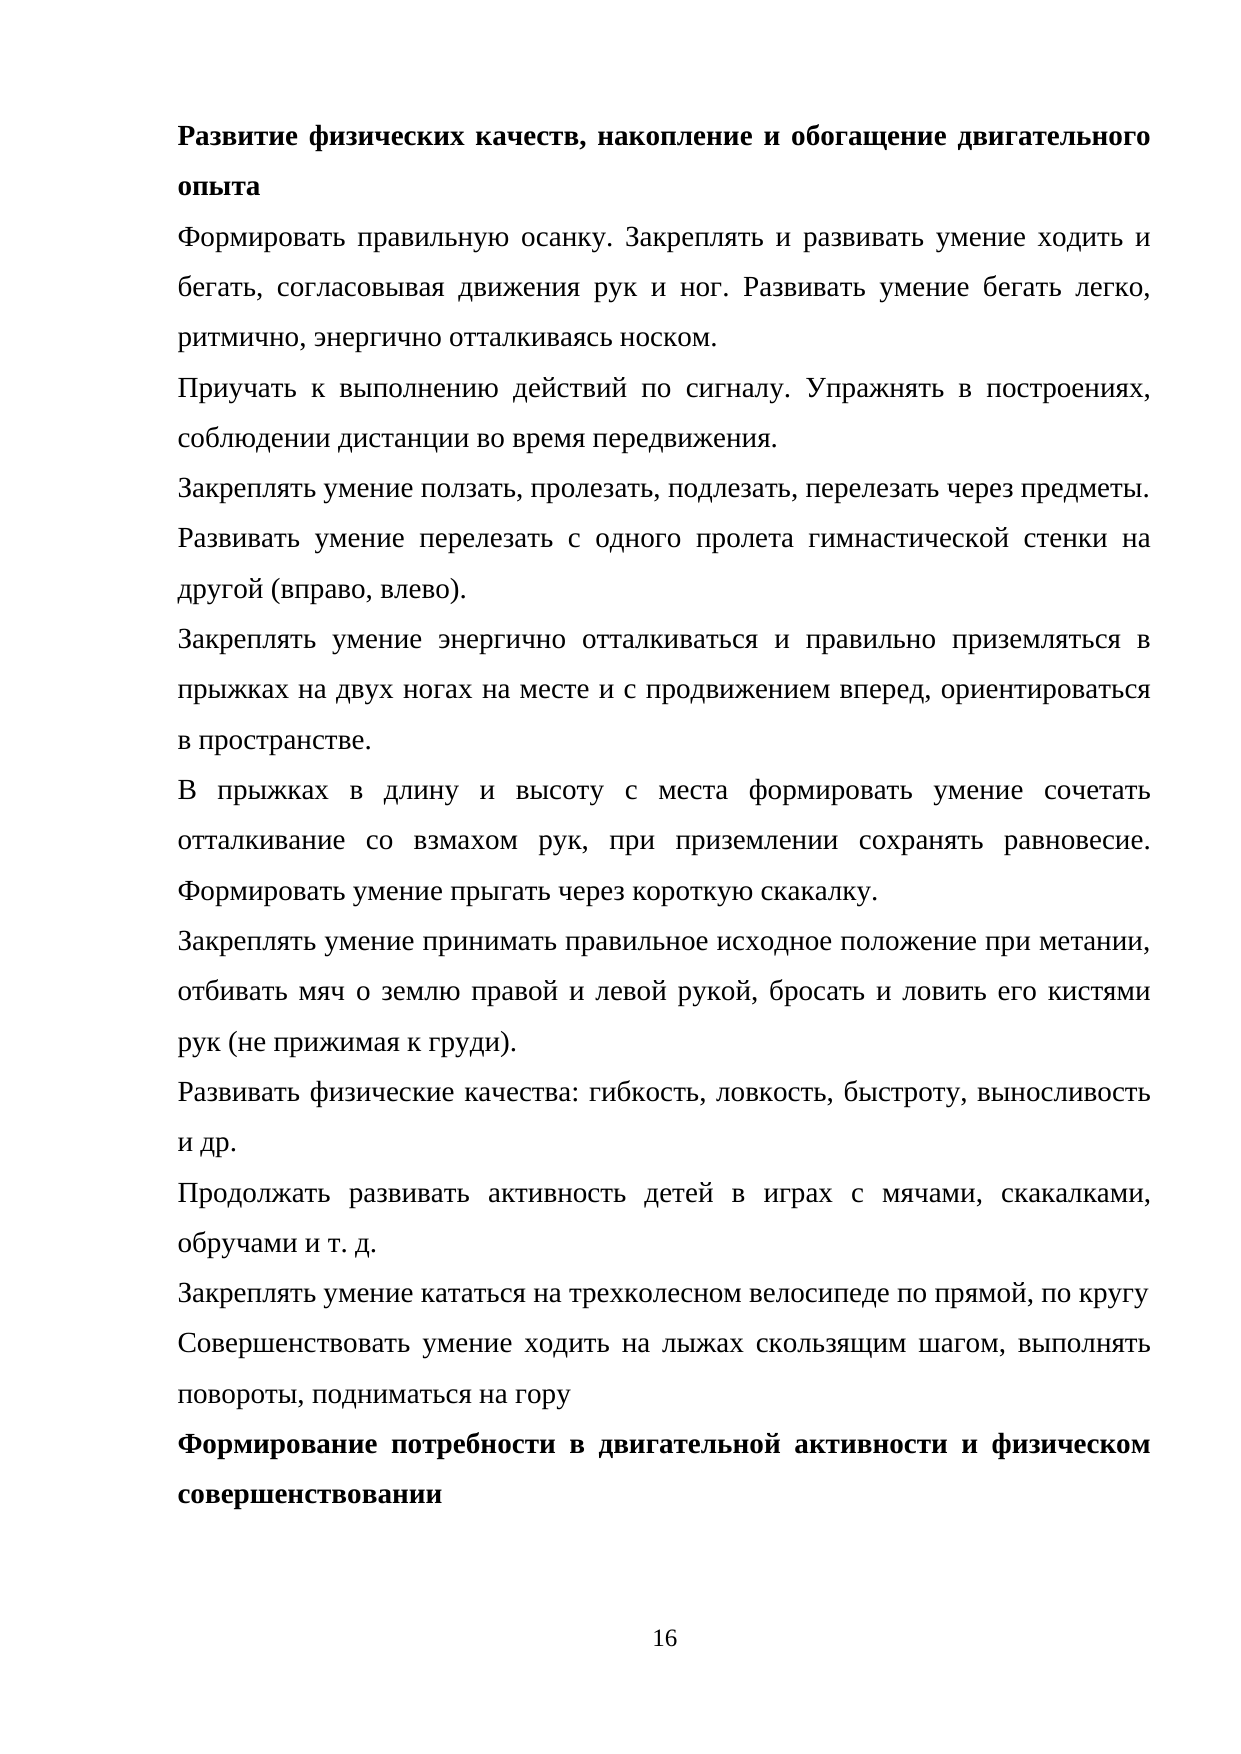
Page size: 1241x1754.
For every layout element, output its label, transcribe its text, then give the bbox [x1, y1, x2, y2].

text Формировать правильную осанку. Закреплять и развивать умение ходить и бегать, согласовывая движения рук и ног. Развивать умение бегать легко, ритмично, энергично отталкиваясь носком. [177, 219, 1152, 353]
text Закреплять умение кататься на трехколесном велосипеде по прямой, по кругу [177, 1275, 1152, 1309]
text В прыжках в длину и высоту с места формировать умение сочетать отталкивание со взмахом рук, при приземлении сохранять равновесие. Формировать умение прыгать через короткую скакалку. [177, 772, 1152, 906]
text Приучать к выполнению действий по сигналу. Упражнять в построениях, соблюдении дистанции во время передвижения. [177, 370, 1152, 453]
text Развитие физических качеств, накопление и обогащение двигательного опыта [177, 118, 1152, 202]
text Развивать физические качества: гибкость, ловкость, быстроту, выносливость и др. [177, 1074, 1152, 1158]
text Развивать умение перелезать с одного пролета гимнастической стенки на другой (вправо, влево). [177, 521, 1152, 604]
text Закреплять умение ползать, пролезать, подлезать, перелезать через предметы. [177, 470, 1152, 504]
text Закреплять умение энергично отталкиваться и правильно приземляться в прыжках на двух ногах на месте и с продвижением вперед, ориентироваться в пространстве. [177, 621, 1152, 755]
text Закреплять умение принимать правильное исходное положение при метании, отбивать мяч о землю правой и левой рукой, бросать и ловить его кистями рук (не прижимая к груди). [177, 923, 1152, 1057]
text Формирование потребности в двигательной активности и физическом совершенствовании [177, 1426, 1152, 1510]
text Совершенствовать умение ходить на лыжах скользящим шагом, выполнять повороты, подниматься на гору [177, 1326, 1152, 1409]
text Продолжать развивать активность детей в играх с мячами, скакалками, обручами и т. д. [177, 1175, 1152, 1258]
